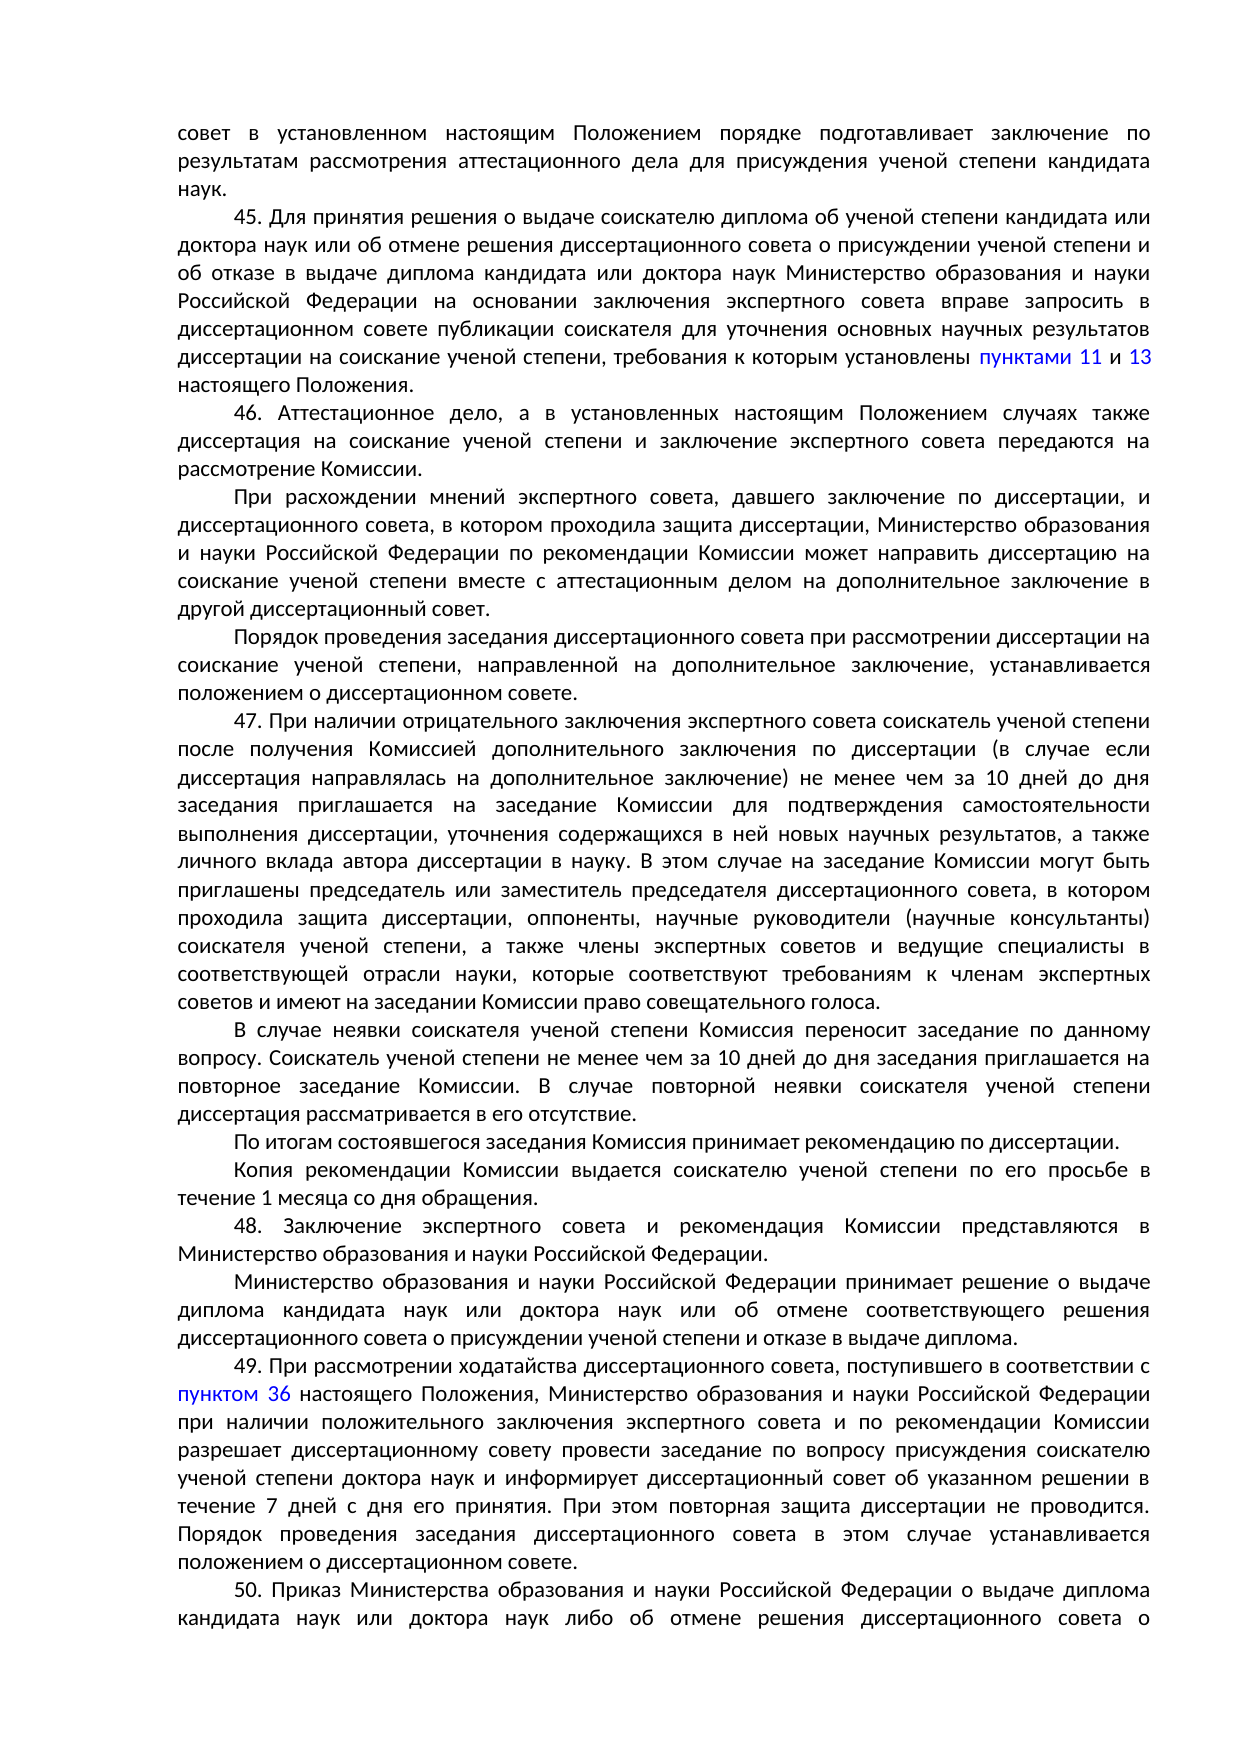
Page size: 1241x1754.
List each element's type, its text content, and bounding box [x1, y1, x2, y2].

text В случае неявки соискателя ученой степени Комиссия переносит заседание по данному вопросу. Соискатель ученой степени не менее чем за 10 дней до дня заседания приглашается на повторное заседание Комиссии. В случае повторной неявки соискателя ученой степени диссертация рассматривается в его отсутствие. [177, 1015, 1152, 1127]
text 45. Для принятия решения о выдаче соискателю диплома об ученой степени кандидата или доктора наук или об отмене решения диссертационного совета о присуждении ученой степени и об отказе в выдаче диплома кандидата или доктора наук Министерство образования и науки Российской Федерации на основании заключения экспертного совета вправе запросить в диссертационном совете публикации соискателя для уточнения основных научных результатов диссертации на соискание ученой степени, требования к которым установлены пунктами 11 и 13 настоящего Положения. [177, 202, 1152, 398]
text Министерство образования и науки Российской Федерации принимает решение о выдаче диплома кандидата наук или доктора наук или об отмене соответствующего решения диссертационного совета о присуждении ученой степени и отказе в выдаче диплома. [177, 1267, 1152, 1351]
text Порядок проведения заседания диссертационного совета при рассмотрении диссертации на соискание ученой степени, направленной на дополнительное заключение, устанавливается положением о диссертационном совете. [177, 622, 1152, 707]
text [177, 118, 1152, 202]
text 47. При наличии отрицательного заключения экспертного совета соискатель ученой степени после получения Комиссией дополнительного заключения по диссертации (в случае если диссертация направлялась на дополнительное заключение) не менее чем за 10 дней до дня заседания приглашается на заседание Комиссии для подтверждения самостоятельности выполнения диссертации, уточнения содержащихся в ней новых научных результатов, а также личного вклада автора диссертации в науку. В этом случае на заседание Комиссии могут быть приглашены председатель или заместитель председателя диссертационного совета, в котором проходила защита диссертации, оппоненты, научные руководители (научные консультанты) соискателя ученой степени, а также члены экспертных советов и ведущие специалисты в соответствующей отрасли науки, которые соответствуют требованиям к членам экспертных советов и имеют на заседании Комиссии право совещательного голоса. [177, 707, 1152, 1015]
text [177, 1575, 1152, 1631]
text Копия рекомендации Комиссии выдается соискателю ученой степени по его просьбе в течение 1 месяца со дня обращения. [177, 1155, 1152, 1211]
text 48. Заключение экспертного совета и рекомендация Комиссии представляются в Министерство образования и науки Российской Федерации. [177, 1211, 1152, 1267]
text При расхождении мнений экспертного совета, давшего заключение по диссертации, и диссертационного совета, в котором проходила защита диссертации, Министерство образования и науки Российской Федерации по рекомендации Комиссии может направить диссертацию на соискание ученой степени вместе с аттестационным делом на дополнительное заключение в другой диссертационный совет. [177, 482, 1152, 622]
text По итогам состоявшегося заседания Комиссия принимает рекомендацию по диссертации. [177, 1127, 1152, 1155]
text 49. При рассмотрении ходатайства диссертационного совета, поступившего в соответствии с пунктом 36 настоящего Положения, Министерство образования и науки Российской Федерации при наличии положительного заключения экспертного совета и по рекомендации Комиссии разрешает диссертационному совету провести заседание по вопросу присуждения соискателю ученой степени доктора наук и информирует диссертационный совет об указанном решении в течение 7 дней с дня его принятия. При этом повторная защита диссертации не проводится. Порядок проведения заседания диссертационного совета в этом случае устанавливается положением о диссертационном совете. [177, 1351, 1152, 1575]
text 46. Аттестационное дело, а в установленных настоящим Положением случаях также диссертация на соискание ученой степени и заключение экспертного совета передаются на рассмотрение Комиссии. [177, 398, 1152, 482]
